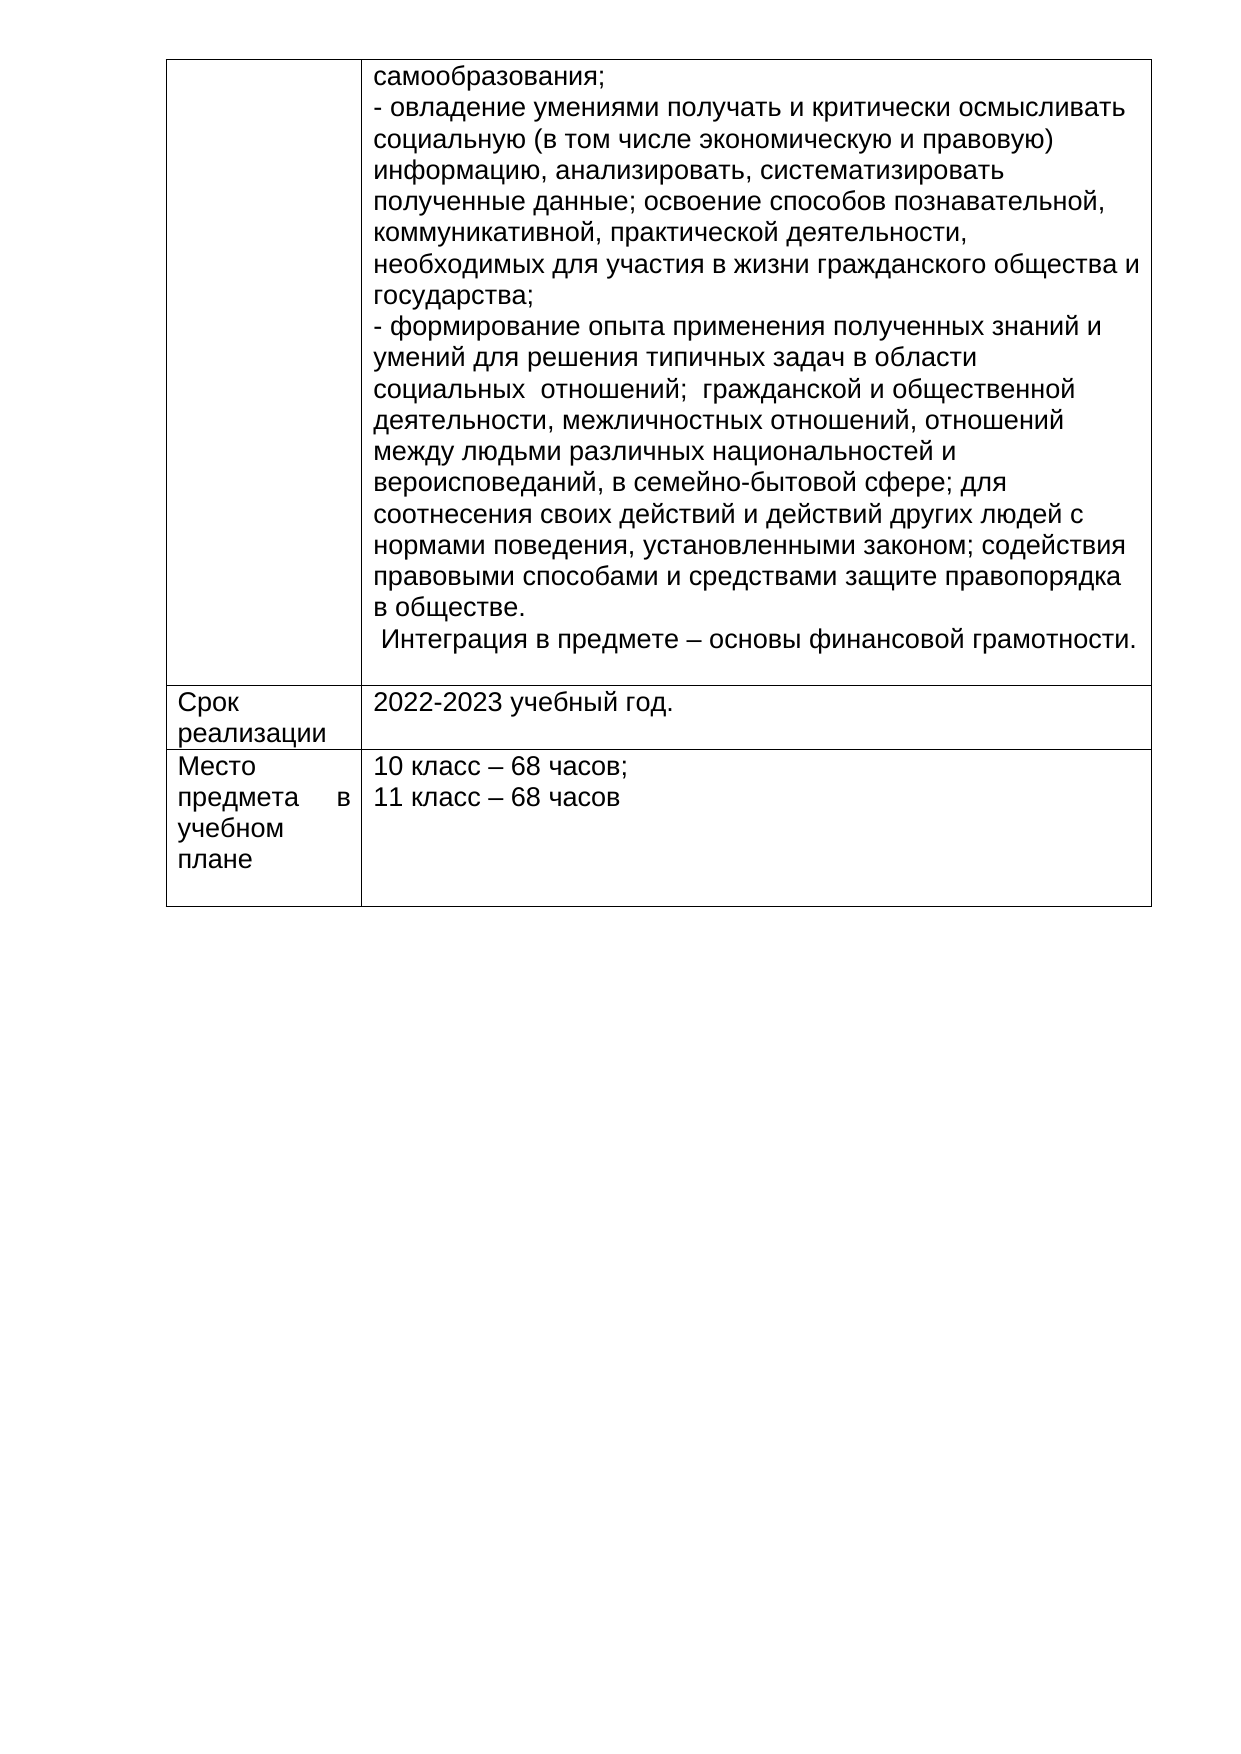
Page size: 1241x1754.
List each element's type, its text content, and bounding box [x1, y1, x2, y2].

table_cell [362, 60, 1151, 685]
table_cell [167, 60, 361, 685]
table_cell 10 класс – 68 часов; 11 класс – 68 часов [362, 750, 1151, 906]
table_cell Срок реализации [167, 686, 361, 749]
table_cell 2022-2023 учебный год. [362, 686, 1151, 749]
table_cell Место предмета в учебном плане [167, 750, 361, 906]
